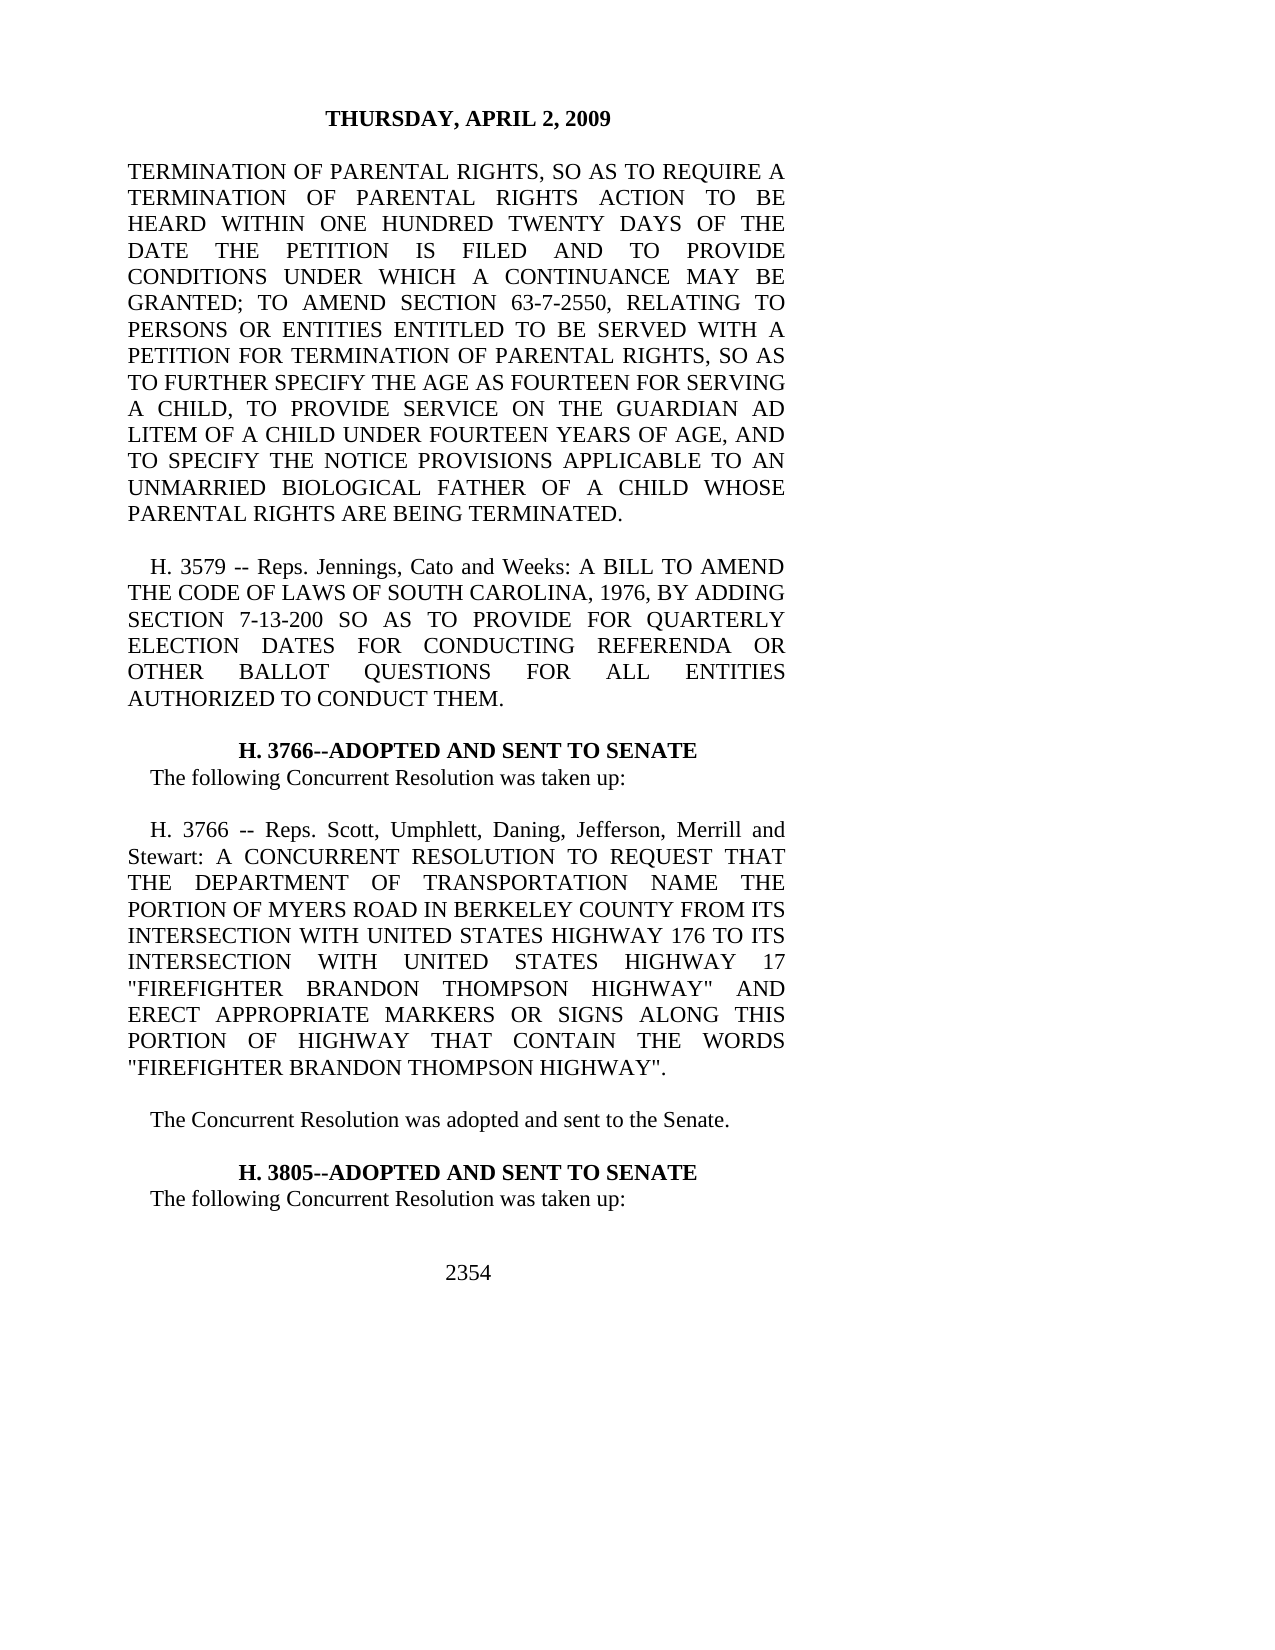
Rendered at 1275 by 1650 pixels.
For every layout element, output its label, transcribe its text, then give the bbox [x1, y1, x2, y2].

text H. 3766--ADOPTED AND SENT TO SENATE [127, 737, 786, 764]
text H. 3579 -- Reps. Jennings, Cato and Weeks: A BILL TO AMEND THE CODE OF LAWS OF SOUTH CAROLINA, 1976, BY ADDING SECTION 7-13-200 SO AS TO PROVIDE FOR QUARTERLY ELECTION DATES FOR CONDUCTING REFERENDA OR OTHER BALLOT QUESTIONS FOR ALL ENTITIES AUTHORIZED TO CONDUCT THEM. [127, 553, 786, 711]
text The following Concurrent Resolution was taken up: [127, 1186, 786, 1212]
text H. 3805--ADOPTED AND SENT TO SENATE [127, 1159, 786, 1186]
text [127, 158, 786, 527]
text H. 3766 -- Reps. Scott, Umphlett, Daning, Jefferson, Merrill and Stewart: A CONCURRENT RESOLUTION TO REQUEST THAT THE DEPARTMENT OF TRANSPORTATION NAME THE PORTION OF MYERS ROAD IN BERKELEY COUNTY FROM ITS INTERSECTION WITH UNITED STATES HIGHWAY 176 TO ITS INTERSECTION WITH UNITED STATES HIGHWAY 17 "FIREFIGHTER BRANDON THOMPSON HIGHWAY" AND ERECT APPROPRIATE MARKERS OR SIGNS ALONG THIS PORTION OF HIGHWAY THAT CONTAIN THE WORDS "FIREFIGHTER BRANDON THOMPSON HIGHWAY". [127, 817, 786, 1080]
text The following Concurrent Resolution was taken up: [127, 764, 786, 790]
text The Concurrent Resolution was adopted and sent to the Senate. [127, 1106, 786, 1133]
